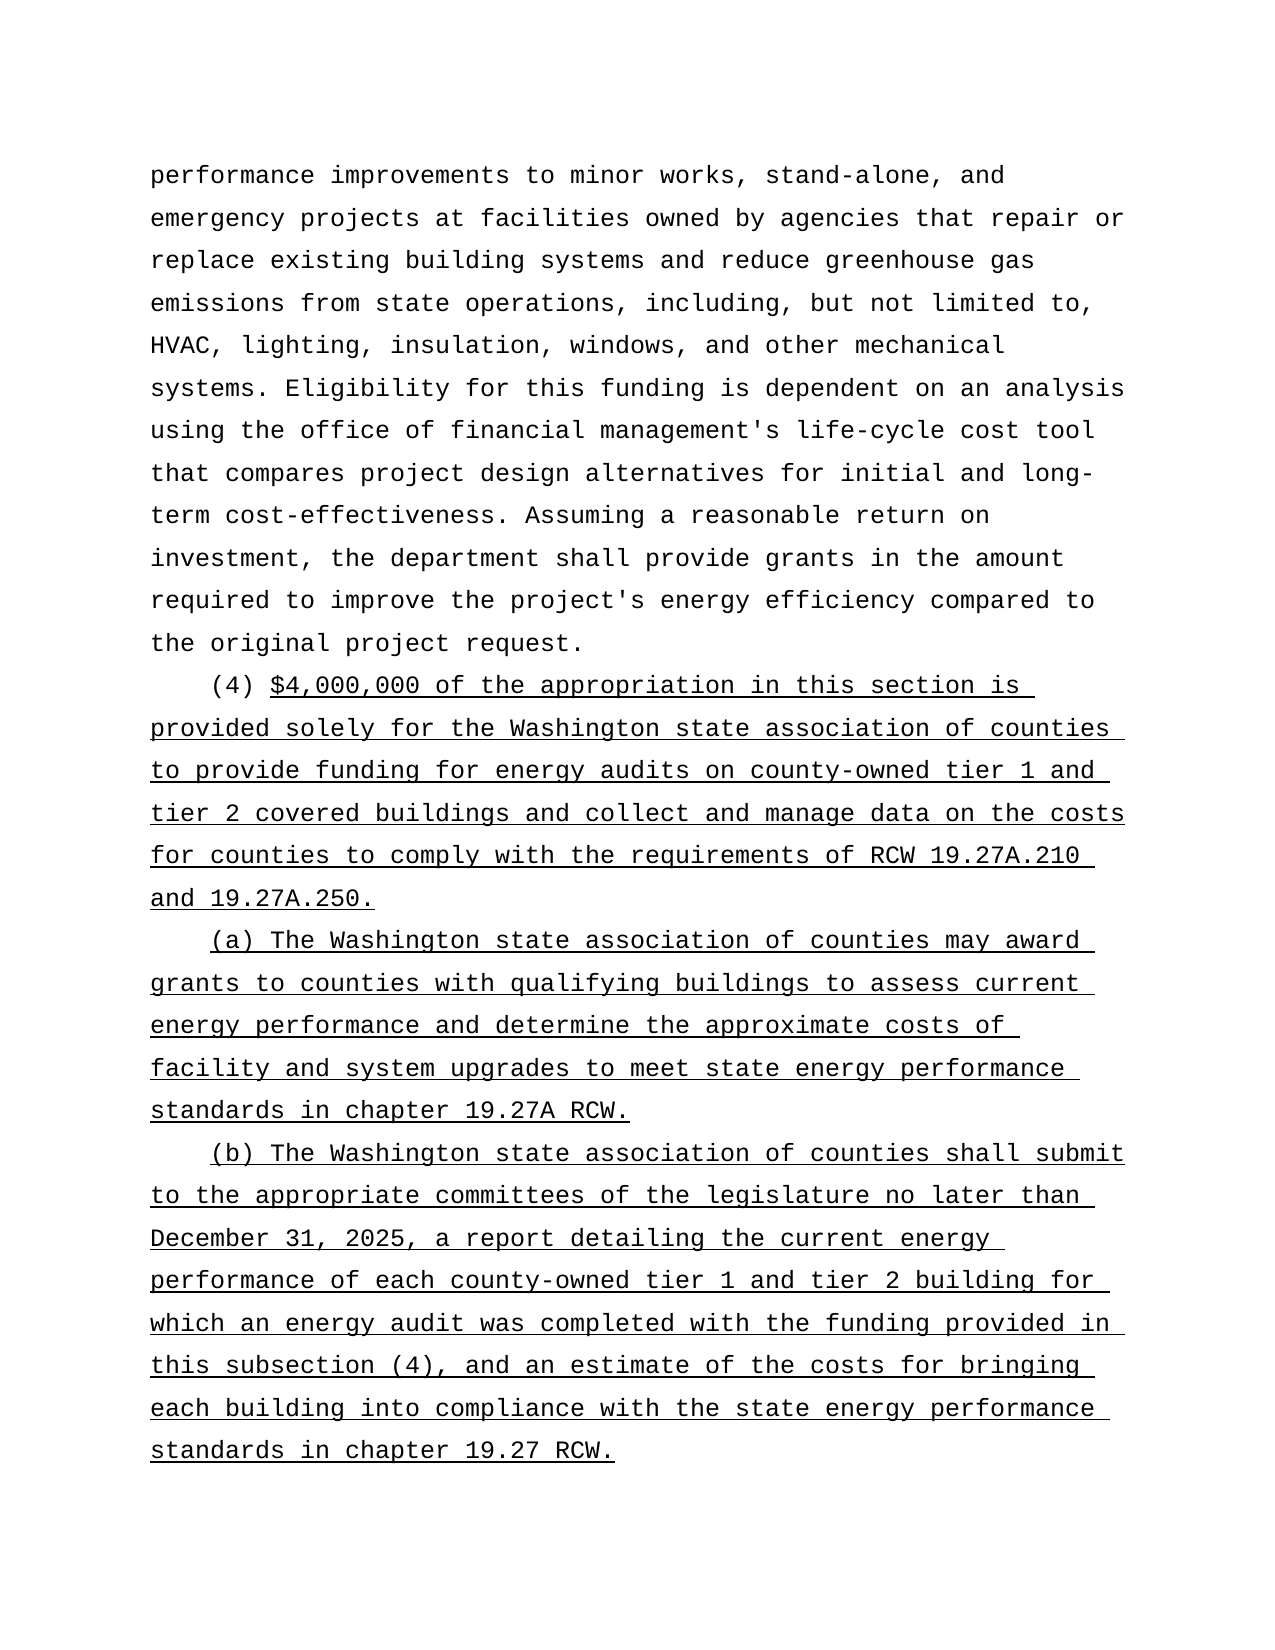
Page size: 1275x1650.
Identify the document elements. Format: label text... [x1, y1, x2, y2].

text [150, 150, 1125, 660]
text (a) The Washington state association of counties may award grants to counties with qualifying buildings to assess current energy performance and determine the approximate costs of facility and system upgrades to meet state energy performance standards in chapter 19.27A RCW. [150, 915, 1125, 1127]
text (4) $4,000,000 of the appropriation in this section is provided solely for the Washington state association of counties to provide funding for energy audits on county-owned tier 1 and tier 2 covered buildings and collect and manage data on the costs for counties to comply with the requirements of RCW 19.27A.210 and 19.27A.250. [150, 740, 1125, 824]
text (4) $4,000,000 of the appropriation in this section is provided solely for the Washington state association of counties to provide funding for energy audits on county-owned tier 1 and tier 2 covered buildings and collect and manage data on the costs for counties to comply with the requirements of RCW 19.27A.210 and 19.27A.250. [150, 660, 1125, 739]
text (b) The Washington state association of counties shall submit to the appropriate committees of the legislature no later than December 31, 2025, a report detailing the current energy performance of each county-owned tier 1 and tier 2 building for which an energy audit was completed with the funding provided in this subsection (4), and an estimate of the costs for bringing each building into compliance with the state energy performance standards in chapter 19.27 RCW. [150, 1335, 1125, 1467]
text (b) The Washington state association of counties shall submit to the appropriate committees of the legislature no later than December 31, 2025, a report detailing the current energy performance of each county-owned tier 1 and tier 2 building for which an energy audit was completed with the funding provided in this subsection (4), and an estimate of the costs for bringing each building into compliance with the state energy performance standards in chapter 19.27 RCW. [150, 1127, 1125, 1334]
text (4) $4,000,000 of the appropriation in this section is provided solely for the Washington state association of counties to provide funding for energy audits on county-owned tier 1 and tier 2 covered buildings and collect and manage data on the costs for counties to comply with the requirements of RCW 19.27A.210 and 19.27A.250. [150, 825, 1125, 915]
